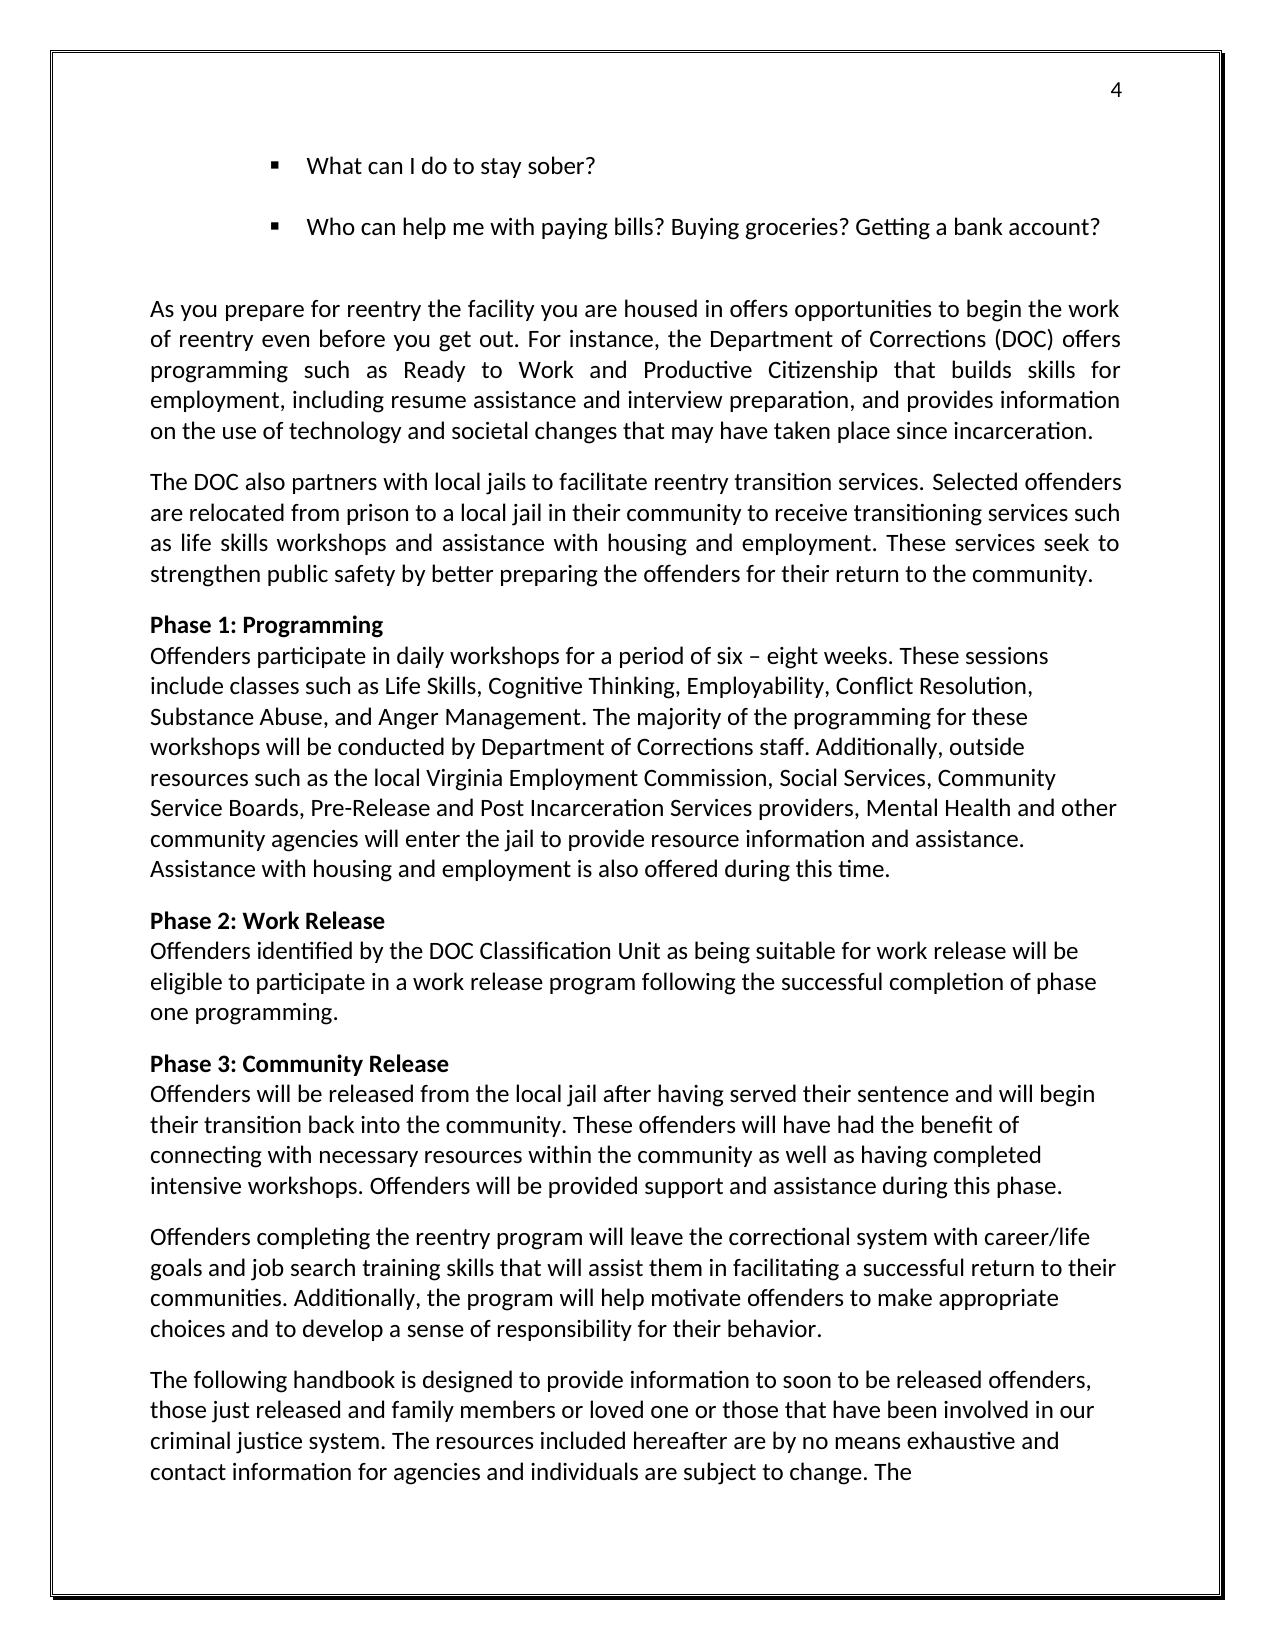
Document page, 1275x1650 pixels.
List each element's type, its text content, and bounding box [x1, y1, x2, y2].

text Offenders completing the reentry program will leave the correctional system with career/life goals and job search training skills that will assist them in facilitating a successful return to their communities. Additionally, the program will help motivate offenders to make appropriate choices and to develop a sense of responsibility for their behavior. [150, 1221, 1122, 1343]
list Who can help me with paying bills? Buying groceries? Getting a bank account? [269, 211, 1122, 242]
text Phase 3: Community Release Offenders will be released from the local jail after having served their sentence and will begin their transition back into the community. These offenders will have had the benefit of connecting with necessary resources within the community as well as having completed intensive workshops. Offenders will be provided support and assistance during this phase. [150, 1048, 1122, 1200]
text Phase 2: Work Release Offenders identified by the DOC Classification Unit as being suitable for work release will be eligible to participate in a work release program following the successful completion of phase one programming. [150, 905, 1122, 1027]
text Phase 1: Programming Offenders participate in daily workshops for a period of six – eight weeks. These sessions include classes such as Life Skills, Cognitive Thinking, Employability, Conflict Resolution, Substance Abuse, and Anger Management. The majority of the programming for these workshops will be conducted by Department of Corrections staff. Additionally, outside resources such as the local Virginia Employment Commission, Social Services, Community Service Boards, Pre-Release and Post Incarceration Services providers, Mental Health and other community agencies will enter the jail to provide resource information and assistance. Assistance with housing and employment is also offered during this time. [150, 609, 1122, 884]
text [150, 1364, 1122, 1486]
text As you prepare for reentry the facility you are housed in offers opportunities to begin the work of reentry even before you get out. For instance, the Department of Corrections (DOC) offers programming such as Ready to Work and Productive Citizenship that builds skills for employment, including resume assistance and interview preparation, and provides information on the use of technology and societal changes that may have taken place since incarceration. [150, 293, 1122, 446]
text The DOC also partners with local jails to facilitate reentry transition services. Selected offenders are relocated from prison to a local jail in their community to receive transitioning services such as life skills workshops and assistance with housing and employment. These services seek to strengthen public safety by better preparing the offenders for their return to the community. [150, 466, 1122, 588]
list What can I do to stay sober? [269, 150, 1122, 181]
